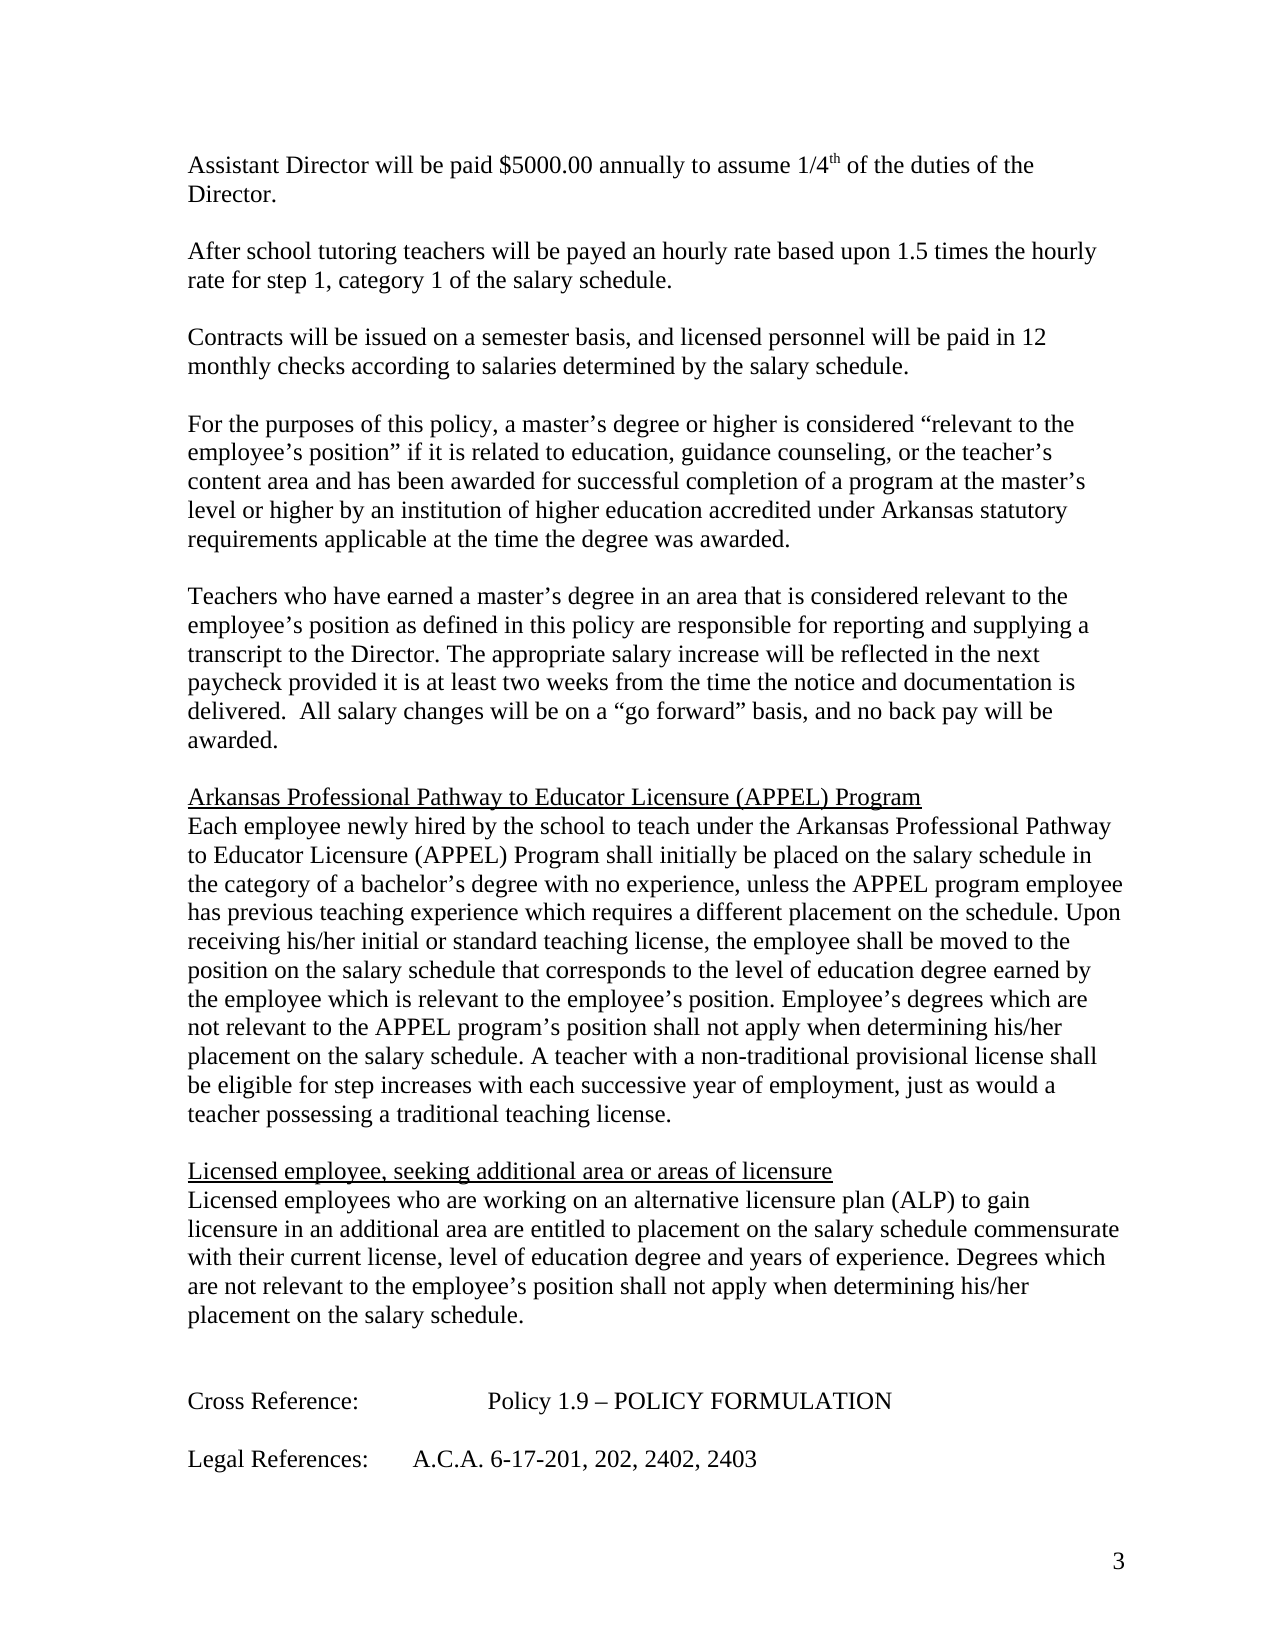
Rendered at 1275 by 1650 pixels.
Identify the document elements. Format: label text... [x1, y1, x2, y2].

text Teachers who have earned a master’s degree in an area that is considered relevant to the employee’s position as defined in this policy are responsible for reporting and supplying a transcript to the Director. The appropriate salary increase will be reflected in the next paycheck provided it is at least two weeks from the time the notice and documentation is delivered. All salary changes will be on a “go forward” basis, and no back pay will be awarded. [187, 581, 1125, 754]
subtitle Licensed employee, seeking additional area or areas of licensure [187, 1156, 1125, 1185]
text Licensed employees who are working on an alternative licensure plan (ALP) to gain licensure in an additional area are entitled to placement on the salary schedule commensurate with their current license, level of education degree and years of experience. Degrees which are not relevant to the employee’s position shall not apply when determining his/her placement on the salary schedule. [187, 1185, 1125, 1329]
text Legal References: A.C.A. 6-17-201, 202, 2402, 2403 [187, 1444, 1125, 1472]
text Contracts will be issued on a semester basis, and licensed personnel will be paid in 12 monthly checks according to salaries determined by the salary schedule. [187, 322, 1125, 380]
text For the purposes of this policy, a master’s degree or higher is considered “relevant to the employee’s position” if it is related to education, guidance counseling, or the teacher’s content area and has been awarded for successful completion of a program at the master’s level or higher by an institution of higher education accredited under Arkansas statutory requirements applicable at the time the degree was awarded. [187, 409, 1125, 552]
subtitle Arkansas Professional Pathway to Educator Licensure (APPEL) Program [187, 782, 1125, 811]
text After school tutoring teachers will be payed an hourly rate based upon 1.5 times the hourly rate for step 1, category 1 of the salary schedule. [187, 236, 1125, 294]
text Cross Reference: Policy 1.9 – POLICY FORMULATION [187, 1386, 1125, 1415]
text Each employee newly hired by the school to teach under the Arkansas Professional Pathway to Educator Licensure (APPEL) Program shall initially be placed on the salary schedule in the category of a bachelor’s degree with no experience, unless the APPEL program employee has previous teaching experience which requires a different placement on the schedule. Upon receiving his/her initial or standard teaching license, the employee shall be moved to the position on the salary schedule that corresponds to the level of education degree earned by the employee which is relevant to the employee’s position. Employee’s degrees which are not relevant to the APPEL program’s position shall not apply when determining his/her placement on the salary schedule. A teacher with a non-traditional provisional license shall be eligible for step increases with each successive year of employment, just as would a teacher possessing a traditional teaching license. [187, 811, 1125, 1127]
text Assistant Director will be paid $5000.00 annually to assume 1/4th of the duties of the Director. [187, 150, 1125, 207]
